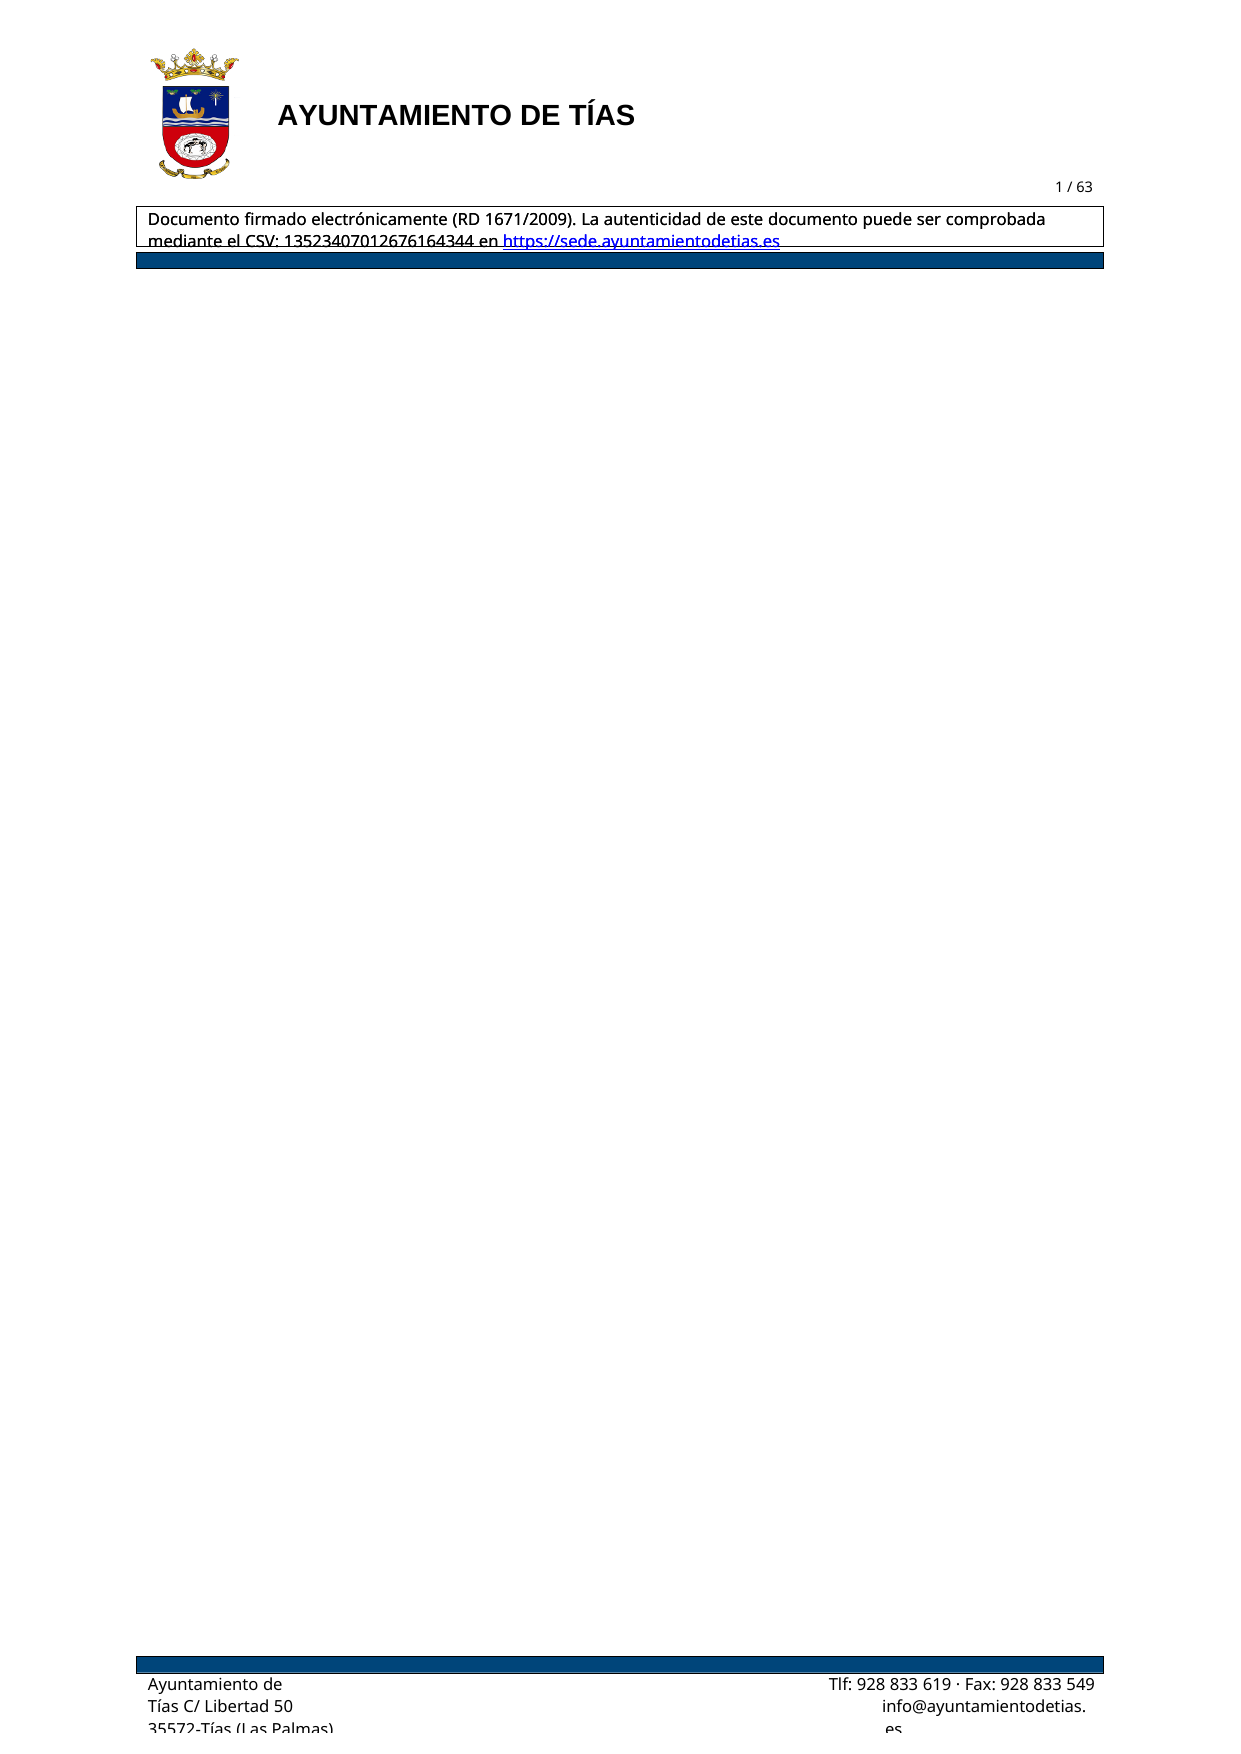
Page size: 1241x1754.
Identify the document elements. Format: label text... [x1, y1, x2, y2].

picture [150, 48, 241, 177]
text 1 / 63 [135, 177, 1093, 197]
